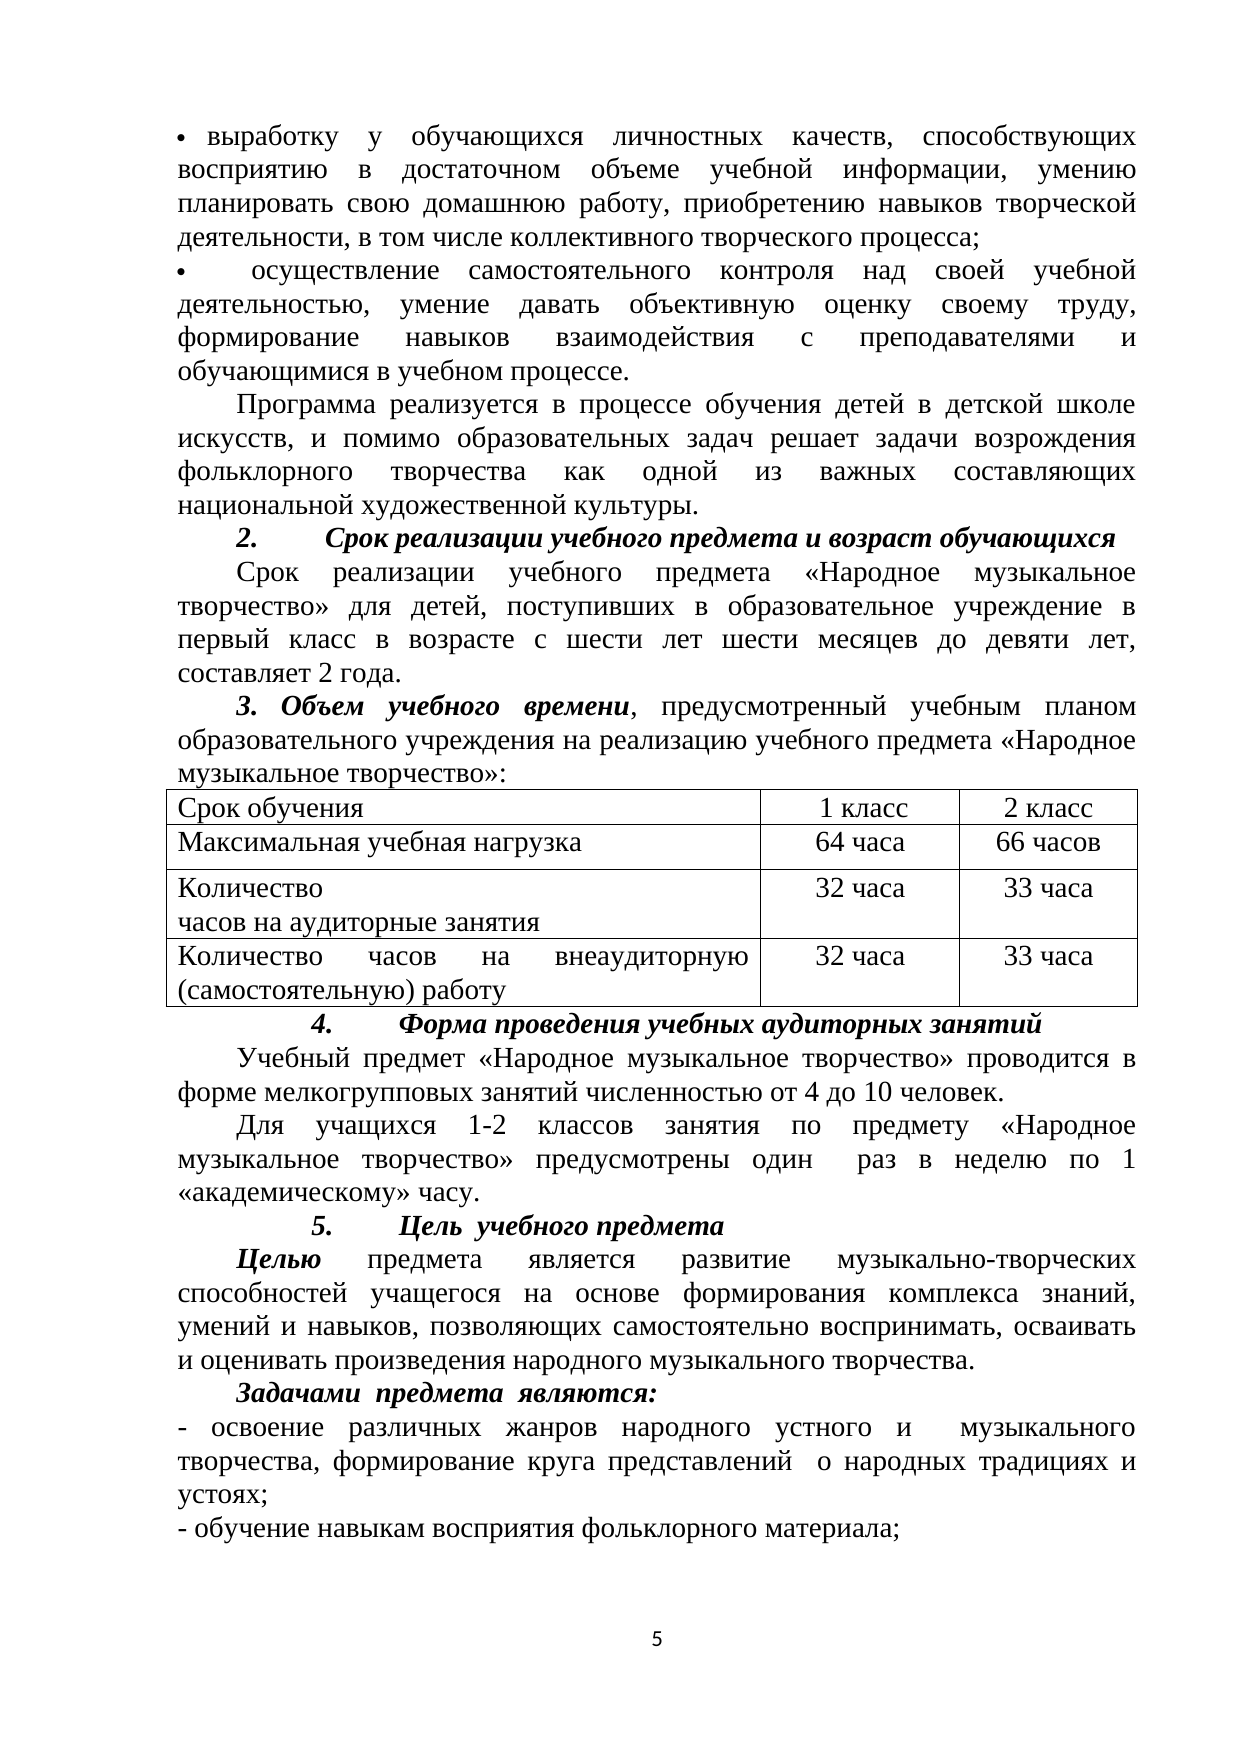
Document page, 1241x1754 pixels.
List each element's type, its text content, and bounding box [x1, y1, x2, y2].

list Целью предмета является развитие музыкально-творческих способностей учащегося на основе формирования комплекса знаний, умений и навыков, позволяющих самостоятельно воспринимать, осваивать и оценивать произведения народного музыкального творчества. [177, 1241, 1137, 1376]
text Программа реализуется в процессе обучения детей в детской школе искусств, и помимо образовательных задач решает задачи возрождения фольклорного творчества как одной из важных составляющих национальной художественной культуры. [177, 386, 1137, 521]
table_cell 32 часа [761, 939, 959, 1006]
text Срок реализации учебного предмета «Народное музыкальное творчество» для детей, поступивших в образовательное учреждение в первый класс в возрасте с шести лет шести месяцев до девяти лет, составляет 2 года. [177, 554, 1137, 688]
table_header 2 класс [960, 790, 1137, 823]
list Объем учебного времени, предусмотренный учебным планом образовательного учреждения на реализацию учебного предмета «Народное музыкальное творчество»: [177, 688, 1137, 789]
text Для учащихся 1-2 классов занятия по предмету «Народное музыкальное творчество» предусмотрены один раз в неделю по 1 «академическому» часу. [177, 1107, 1137, 1208]
table_cell 33 часа [960, 870, 1137, 937]
text Учебный предмет «Народное музыкальное творчество» проводится в форме мелкогрупповых занятий численностью от 4 до 10 человек. [177, 1040, 1137, 1107]
text Задачами предмета являются: [177, 1376, 1137, 1409]
table_cell 32 часа [761, 870, 959, 937]
list Цель учебного предмета [252, 1208, 1137, 1241]
text - обучение навыкам восприятия фольклорного материала; [177, 1510, 1137, 1543]
table_cell 64 часа [761, 825, 959, 869]
list Срок реализации учебного предмета и возраст обучающихся [177, 521, 1137, 554]
list Форма проведения учебных аудиторных занятий [252, 1007, 1137, 1040]
text - освоение различных жанров народного устного и музыкального творчества, формирование круга представлений о народных традициях и устоях; [177, 1409, 1137, 1510]
table_header 1 класс [761, 790, 959, 823]
table_cell 33 часа [960, 939, 1137, 1006]
table_cell Количество часов на аудиторные занятия [167, 870, 760, 937]
table_cell 66 часов [960, 825, 1137, 869]
table_cell Максимальная учебная нагрузка [167, 825, 760, 869]
table_header Срок обучения [167, 790, 760, 823]
list выработку у обучающихся личностных качеств, способствующих восприятию в достаточном объеме учебной информации, умению планировать свою домашнюю работу, приобретению навыков творческой деятельности, в том числе коллективного творческого процесса; [177, 118, 1137, 252]
table_cell Количество часов на внеаудиторную (самостоятельную) работу [167, 939, 760, 1006]
list осуществление самостоятельного контроля над своей учебной деятельностью, умение давать объективную оценку своему труду, формирование навыков взаимодействия с преподавателями и обучающимися в учебном процессе. [177, 252, 1137, 386]
